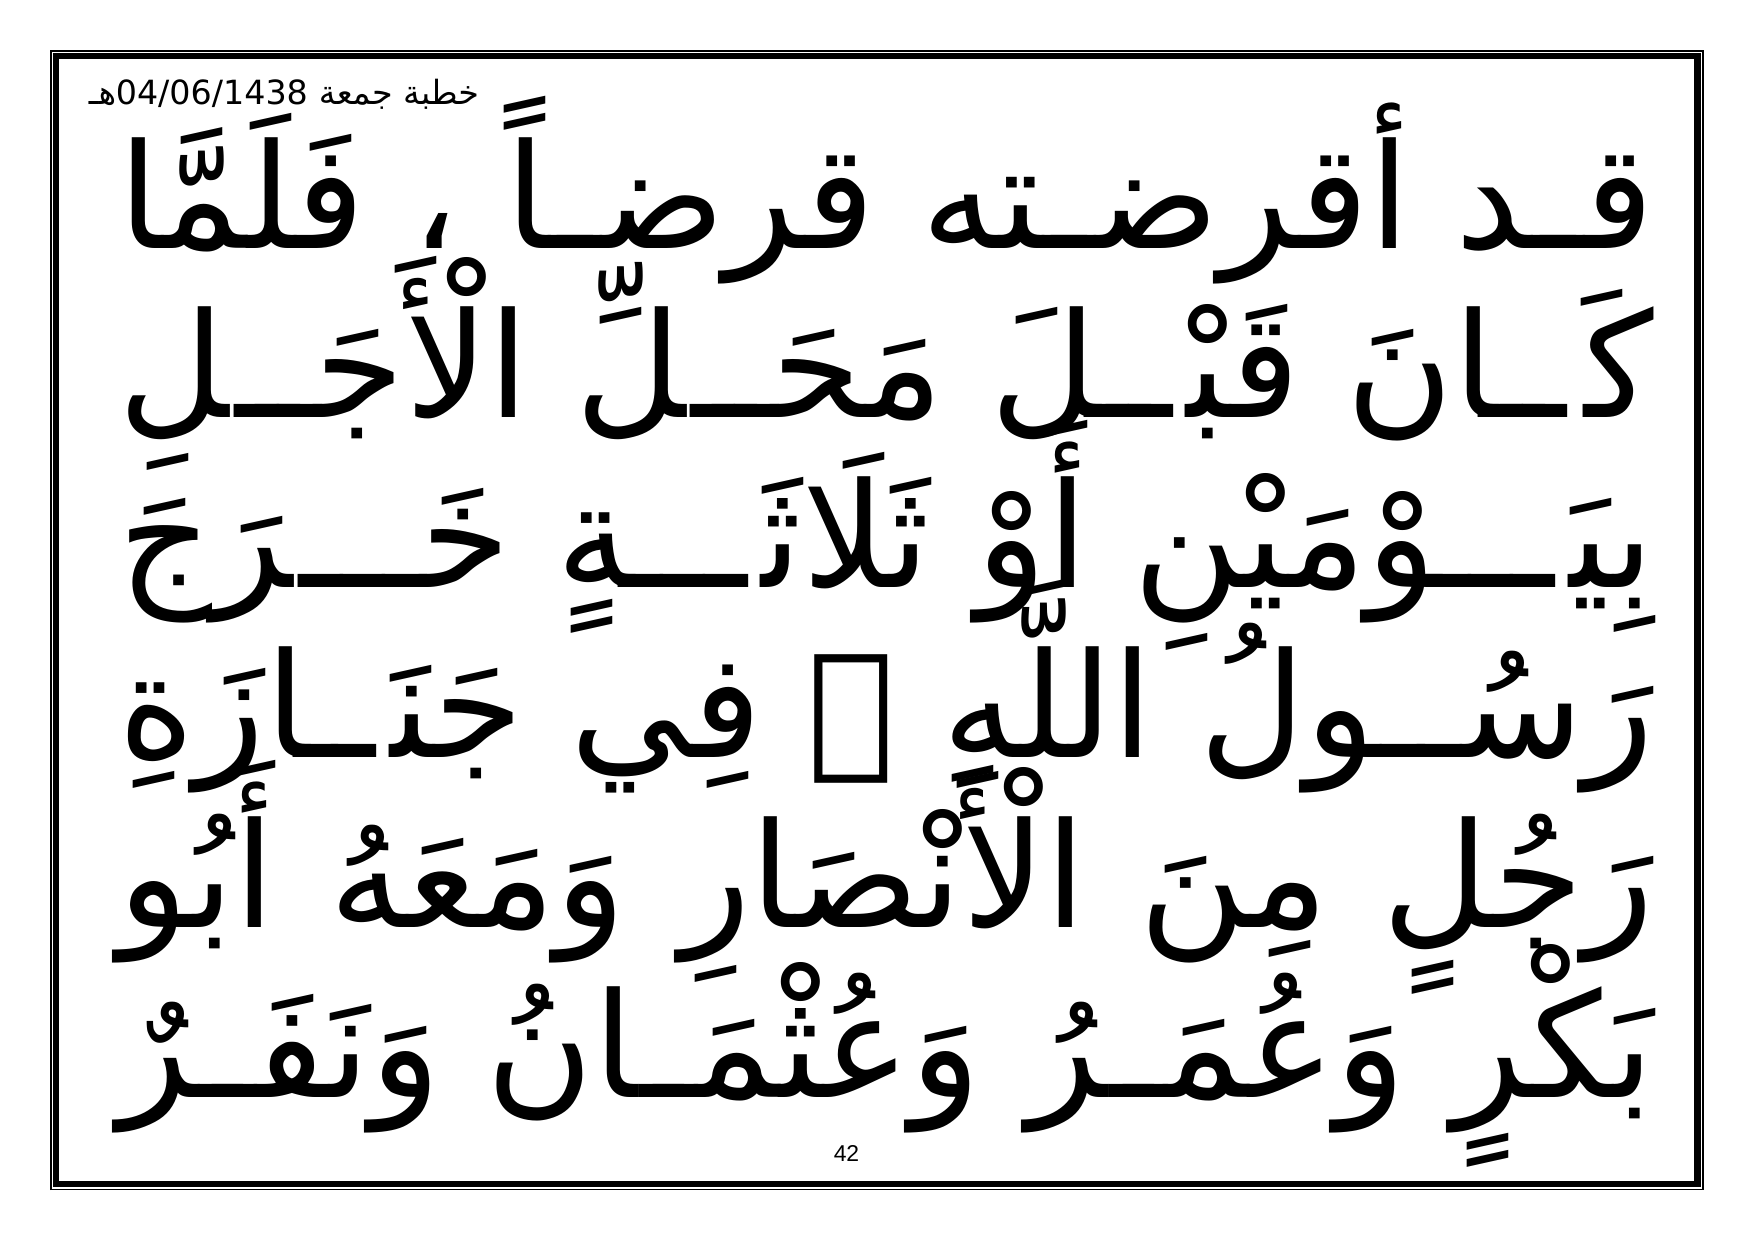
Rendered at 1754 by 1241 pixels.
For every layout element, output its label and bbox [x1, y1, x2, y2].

text [118, 113, 1654, 1131]
